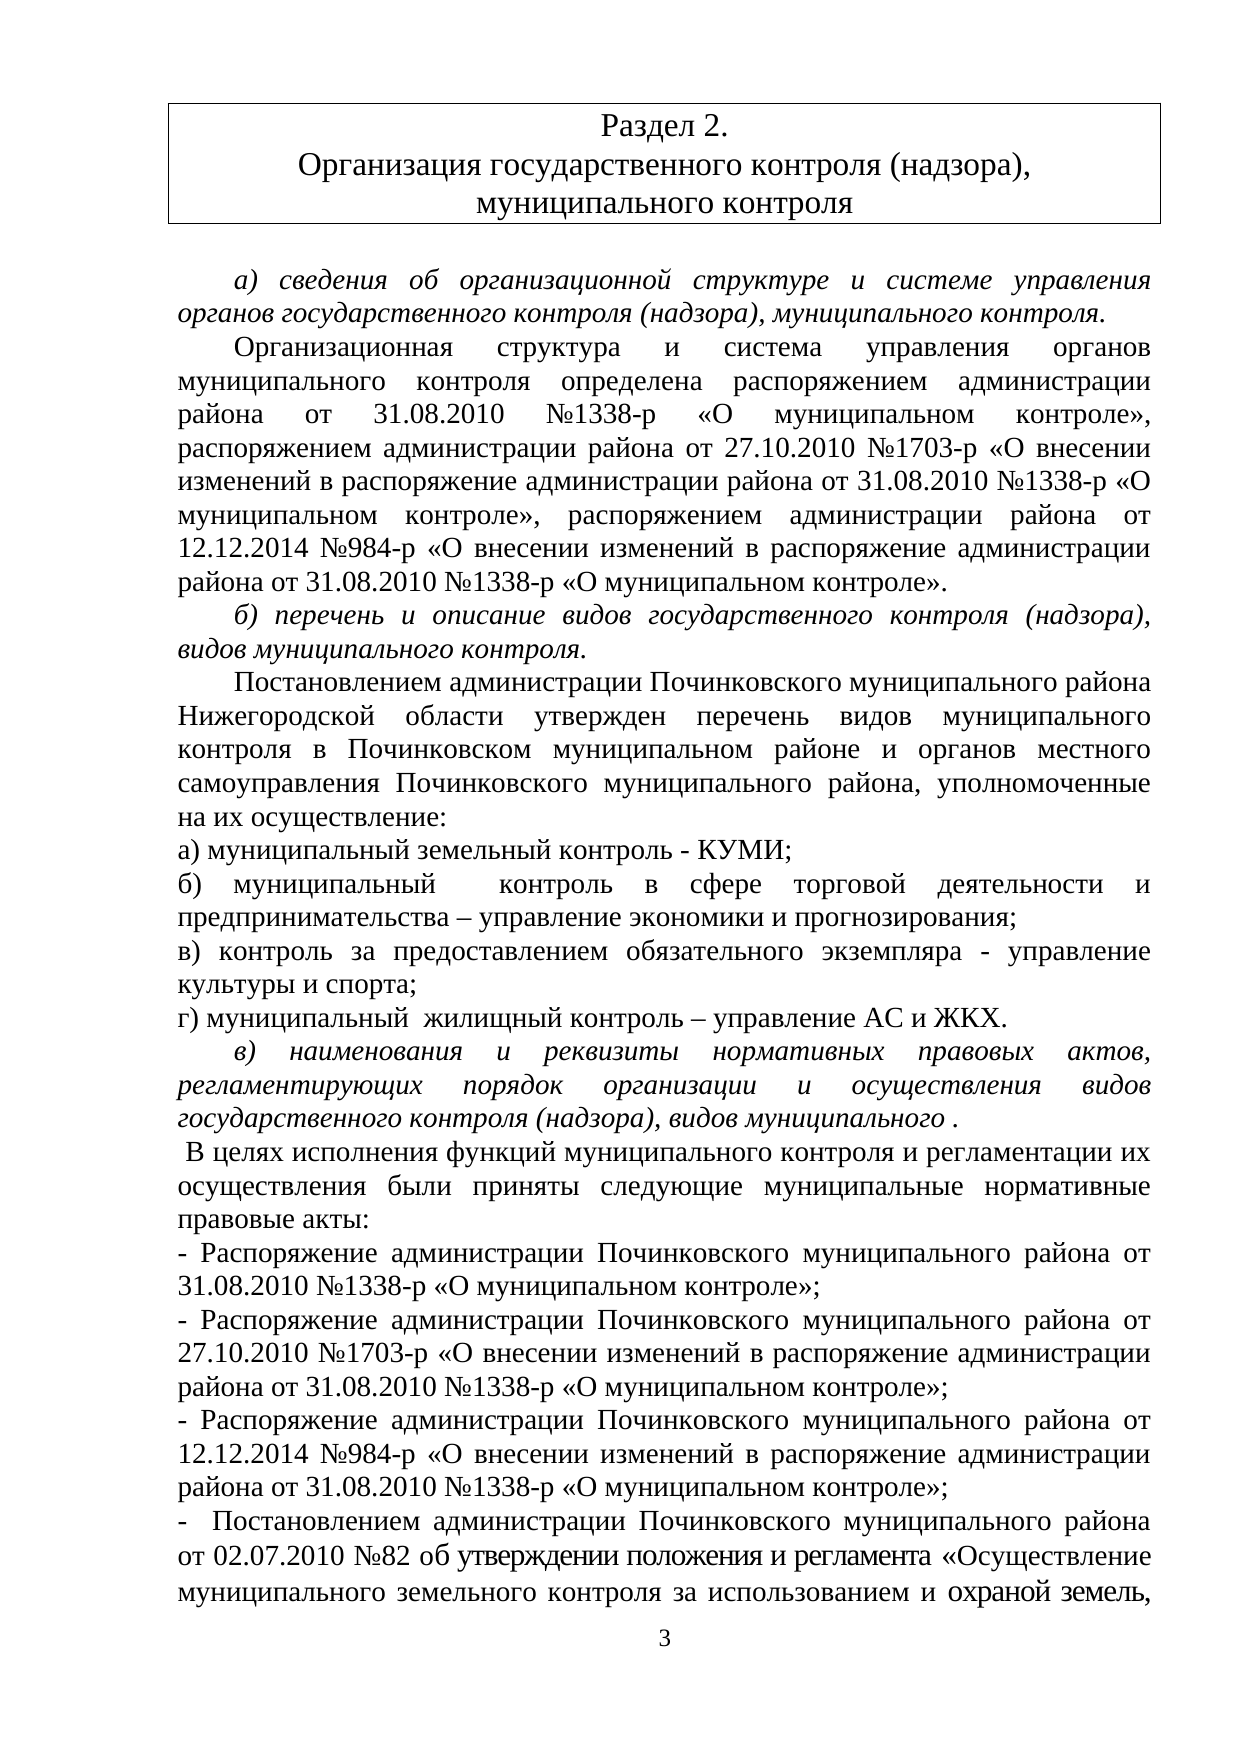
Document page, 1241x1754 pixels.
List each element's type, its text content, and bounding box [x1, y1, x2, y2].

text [177, 1503, 1152, 1608]
text б) перечень и описание видов государственного контроля (надзора), видов муниципального контроля. [177, 597, 1152, 664]
text Раздел 2. [169, 104, 1160, 144]
text а) сведения об организационной структуре и системе управления органов государственного контроля (надзора), муниципального контроля. [177, 262, 1152, 329]
text а) муниципальный земельный контроль - КУМИ; [177, 832, 1152, 866]
text В целях исполнения функций муниципального контроля и регламентации их осуществления были приняты следующие муниципальные нормативные правовые акты: [177, 1134, 1152, 1235]
text Организационная структура и система управления органов муниципального контроля определена распоряжением администрации района от 31.08.2010 №1338-р «О муниципальном контроле», распоряжением администрации района от 27.10.2010 №1703-р «О внесении изменений в распоряжение администрации района от 31.08.2010 №1338-р «О муниципальном контроле», распоряжением администрации района от 12.12.2014 №984-р «О внесении изменений в распоряжение администрации района от 31.08.2010 №1338-р «О муниципальном контроле». [177, 329, 1152, 597]
text - Распоряжение администрации Починковского муниципального района от 31.08.2010 №1338-р «О муниципальном контроле»; [177, 1235, 1152, 1302]
text г) муниципальный жилищный контроль – управление АС и ЖКХ. [177, 1000, 1152, 1033]
text в) контроль за предоставлением обязательного экземпляра - управление культуры и спорта; [177, 933, 1152, 1000]
text б) муниципальный контроль в сфере торговой деятельности и предпринимательства – управление экономики и прогнозирования; [177, 866, 1152, 933]
text - Распоряжение администрации Починковского муниципального района от 27.10.2010 №1703-р «О внесении изменений в распоряжение администрации района от 31.08.2010 №1338-р «О муниципальном контроле»; [177, 1302, 1152, 1402]
text Организация государственного контроля (надзора), [177, 144, 1152, 179]
text муниципального контроля [169, 179, 1160, 223]
text в) наименования и реквизиты нормативных правовых актов, регламентирующих порядок организации и осуществления видов государственного контроля (надзора), видов муниципального . [177, 1033, 1152, 1134]
text Постановлением администрации Починковского муниципального района Нижегородской области утвержден перечень видов муниципального контроля в Починковском муниципальном районе и органов местного самоуправления Починковского муниципального района, уполномоченные на их осуществление: [177, 664, 1152, 832]
text - Распоряжение администрации Починковского муниципального района от 12.12.2014 №984-р «О внесении изменений в распоряжение администрации района от 31.08.2010 №1338-р «О муниципальном контроле»; [177, 1402, 1152, 1503]
